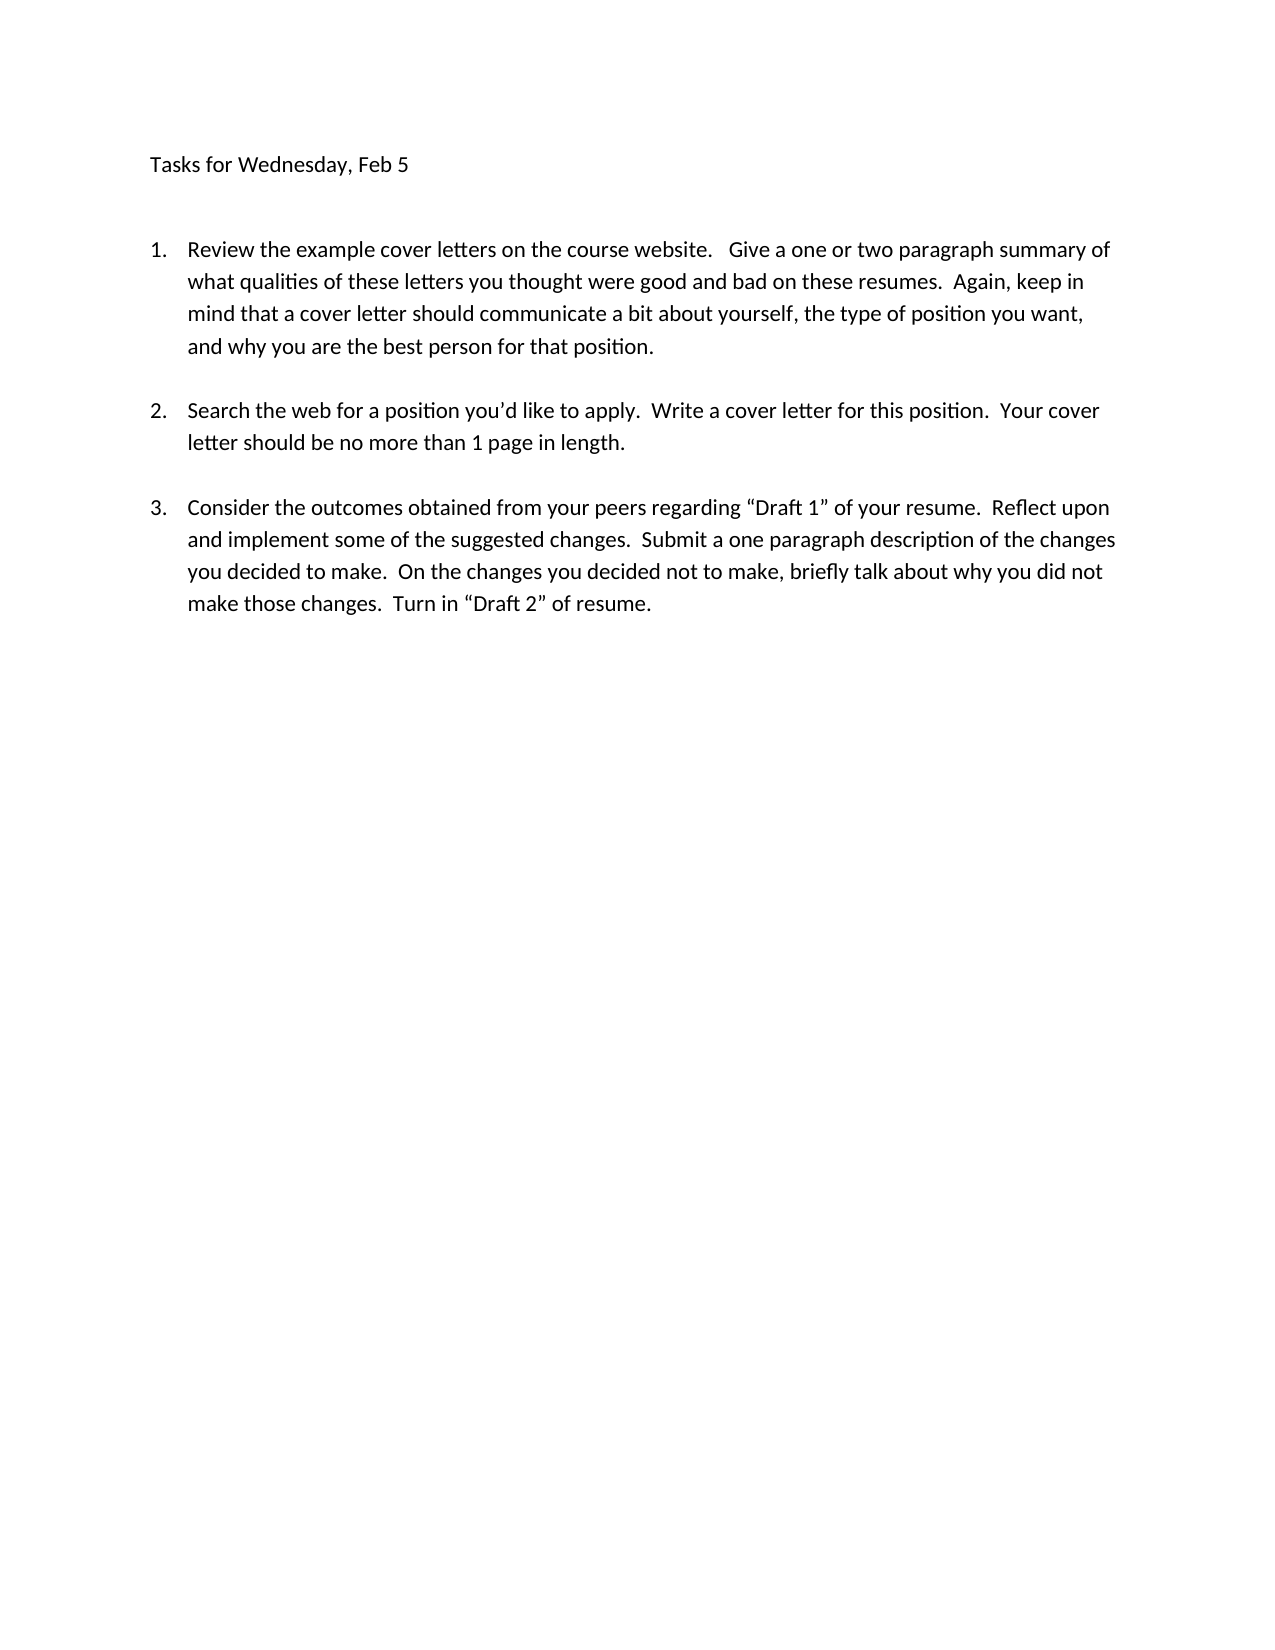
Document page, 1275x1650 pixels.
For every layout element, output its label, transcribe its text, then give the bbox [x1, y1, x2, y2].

text Tasks for Wednesday, Feb 5 [150, 150, 1125, 210]
list Consider the outcomes obtained from your peers regarding “Draft 1” of your resume. Reflect upon and implement some of the suggested changes. Submit a one paragraph description of the changes you decided to make. On the changes you decided not to make, briefly talk about why you did not make those changes. Turn in “Draft 2” of resume. [150, 493, 1125, 617]
list Review the example cover letters on the course website. Give a one or two paragraph summary of what qualities of these letters you thought were good and bad on these resumes. Again, keep in mind that a cover letter should communicate a bit about yourself, the type of position you want, and why you are the best person for that position. [150, 235, 1125, 360]
list Search the web for a position you’d like to apply. Write a cover letter for this position. Your cover letter should be no more than 1 page in length. [150, 396, 1125, 456]
